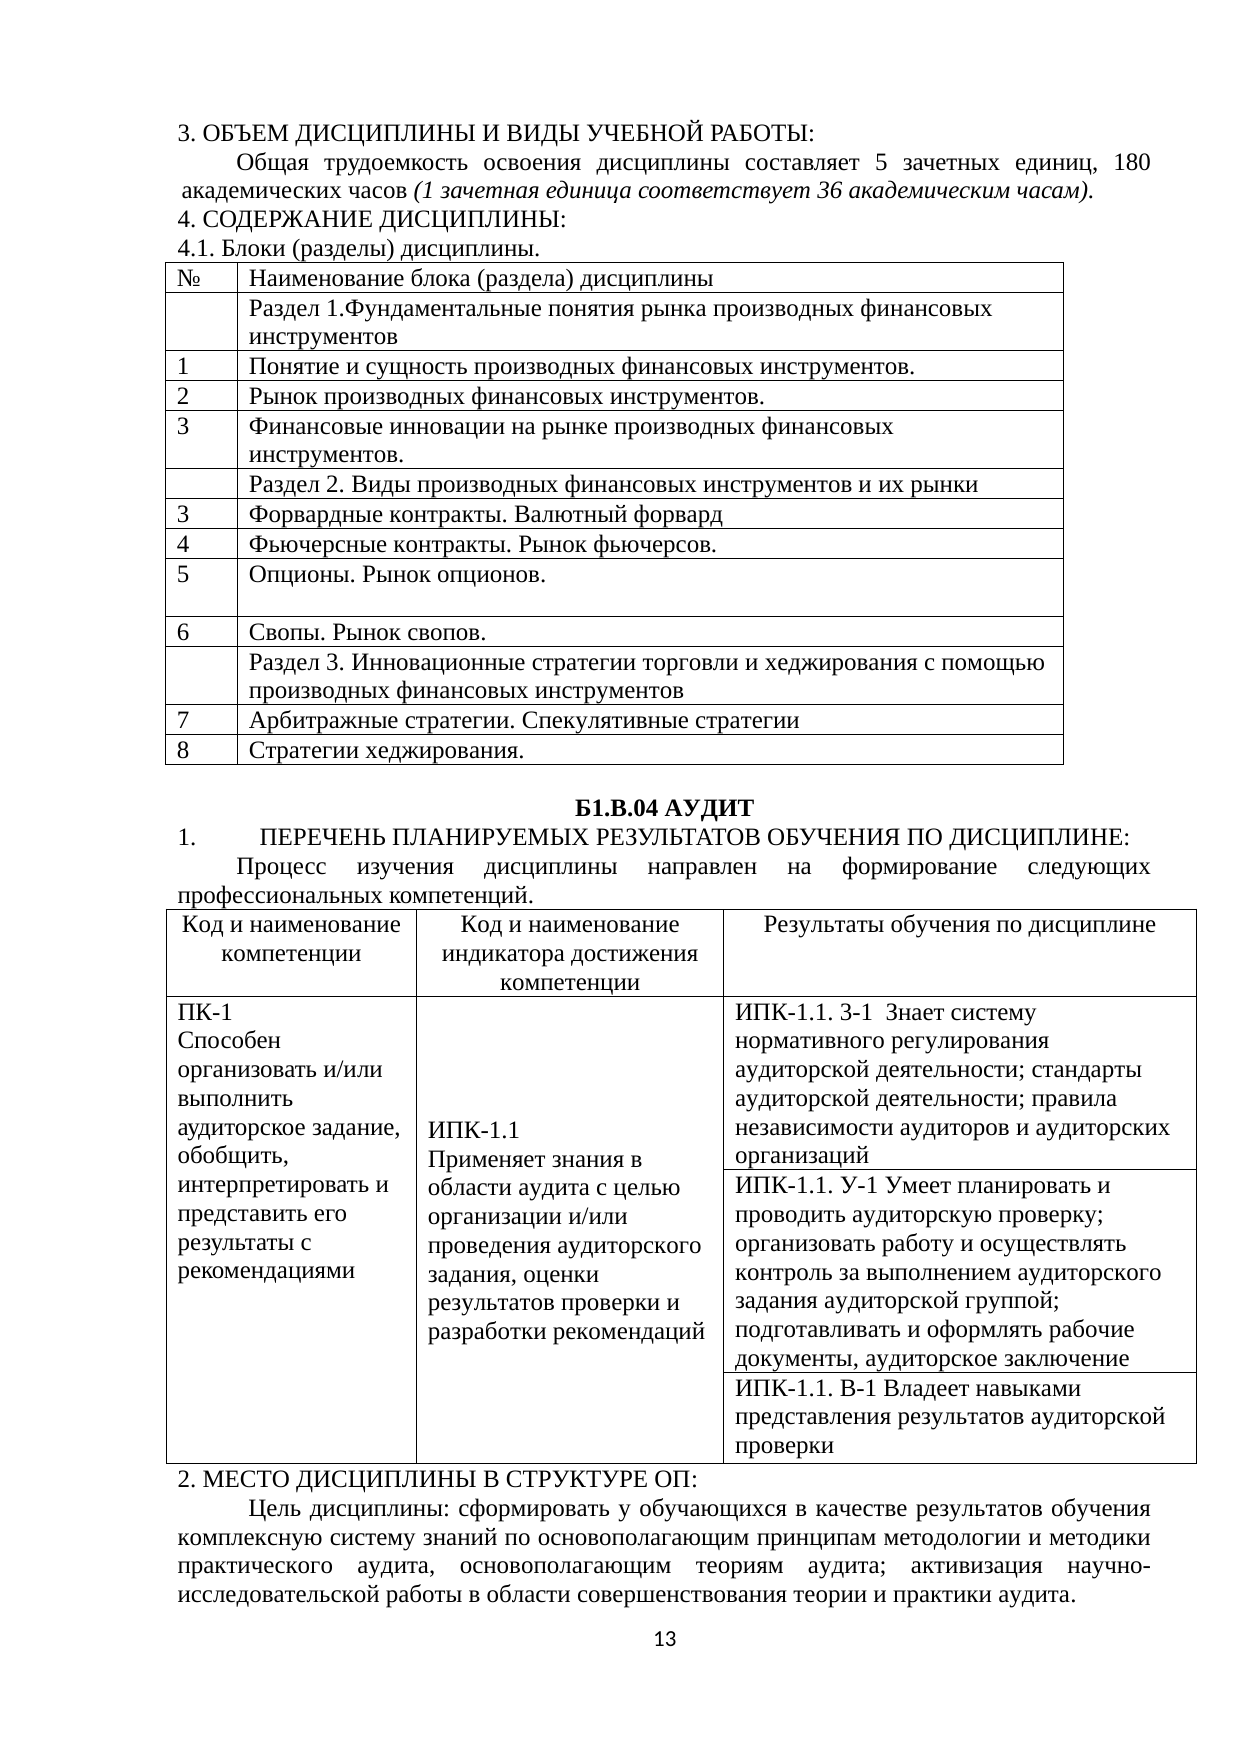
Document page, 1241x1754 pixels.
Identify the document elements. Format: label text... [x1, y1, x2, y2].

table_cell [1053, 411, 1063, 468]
table_cell Раздел 2. Виды производных финансовых инструментов и их рынки [238, 469, 1063, 498]
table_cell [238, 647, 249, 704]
table_header Наименование блока (раздела) дисциплины [238, 263, 1063, 292]
table_cell 3 [166, 411, 237, 468]
table_cell [166, 293, 237, 350]
list ПЕРЕЧЕНЬ ПЛАНИРУЕМЫХ РЕЗУЛЬТАТОВ ОБУЧЕНИЯ ПО ДИСЦИПЛИНЕ: [177, 822, 1152, 851]
text 2. Место дисциплины в структуре ОП: [177, 1464, 1152, 1493]
text 4.1. Блоки (разделы) дисциплины. [177, 233, 1152, 262]
table_header № [166, 263, 237, 292]
table_cell ИПК-1.1. В-1 Владеет навыками представления результатов аудиторской проверки [724, 1373, 1196, 1463]
table_cell ИПК-1.1. 3-1 Знает систему нормативного регулирования аудиторской деятельности; стандарты аудиторской деятельности; правила независимости аудиторов и аудиторских организаций [724, 997, 1196, 1169]
table_cell Опционы. Рынок опционов. [238, 559, 1063, 616]
table_cell [166, 469, 237, 498]
table_header Код и наименование индикатора достижения компетенции [417, 910, 723, 996]
table_cell ИПК-1.1. У-1 Умеет планировать и проводить аудиторскую проверку; организовать работу и осуществлять контроль за выполнением аудиторского задания аудиторской группой; подготавливать и оформлять рабочие документы, аудиторское заключение [724, 1170, 1196, 1372]
table_cell Форвардные контракты. Валютный форвард [238, 499, 1063, 528]
text Цель дисциплины: сформировать у обучающихся в качестве результатов обучения комплексную систему знаний по основополагающим принципам методологии и методики практического аудита, основополагающим теориям аудита; активизация научно-исследовательской работы в области совершенствования теории и практики аудита. [177, 1493, 1152, 1608]
table_header Результаты обучения по дисциплине [724, 910, 1196, 996]
table_cell Рынок производных финансовых инструментов. [238, 381, 1063, 410]
table_cell ИПК-1.1 Применяет знания в области аудита с целью организации и/или проведения аудиторского задания, оценки результатов проверки и разработки рекомендаций [417, 997, 723, 1463]
table_cell [166, 647, 237, 704]
table_cell 1 [166, 351, 237, 380]
table_cell 5 [166, 559, 237, 616]
text 4. СОДЕРЖАНИЕ ДИСЦИПЛИНЫ: [177, 204, 1152, 233]
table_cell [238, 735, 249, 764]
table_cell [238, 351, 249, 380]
table_cell Свопы. Рынок свопов. [238, 617, 1063, 646]
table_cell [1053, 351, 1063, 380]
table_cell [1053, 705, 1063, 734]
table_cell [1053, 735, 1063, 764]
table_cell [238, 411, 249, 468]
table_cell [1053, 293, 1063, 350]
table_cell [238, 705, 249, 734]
table_cell 6 [166, 617, 237, 646]
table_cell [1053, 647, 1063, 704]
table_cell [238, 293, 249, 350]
text Общая трудоемкость освоения дисциплины составляет 5 зачетных единиц, 180 академических часов (1 зачетная единица соответствует 36 академическим часам). [181, 147, 1152, 204]
table_cell 8 [166, 735, 237, 764]
table_cell 7 [166, 705, 237, 734]
table_cell Фьючерсные контракты. Рынок фьючерсов. [238, 529, 1063, 558]
table_cell 2 [166, 381, 237, 410]
table_cell 3 [166, 499, 237, 528]
table_cell ПК-1 Способен организовать и/или выполнить аудиторское задание, обобщить, интерпретировать и представить его результаты с рекомендациями [167, 997, 416, 1463]
text 3. Объем дисциплины и виды учебной работы: [177, 118, 1152, 147]
text Процесс изучения дисциплины направлен на формирование следующих профессиональных компетенций. [177, 851, 1152, 908]
text Б1.В.04 АУДИТ [177, 793, 1152, 822]
table_header Код и наименование компетенции [167, 910, 416, 996]
table_cell 4 [166, 529, 237, 558]
